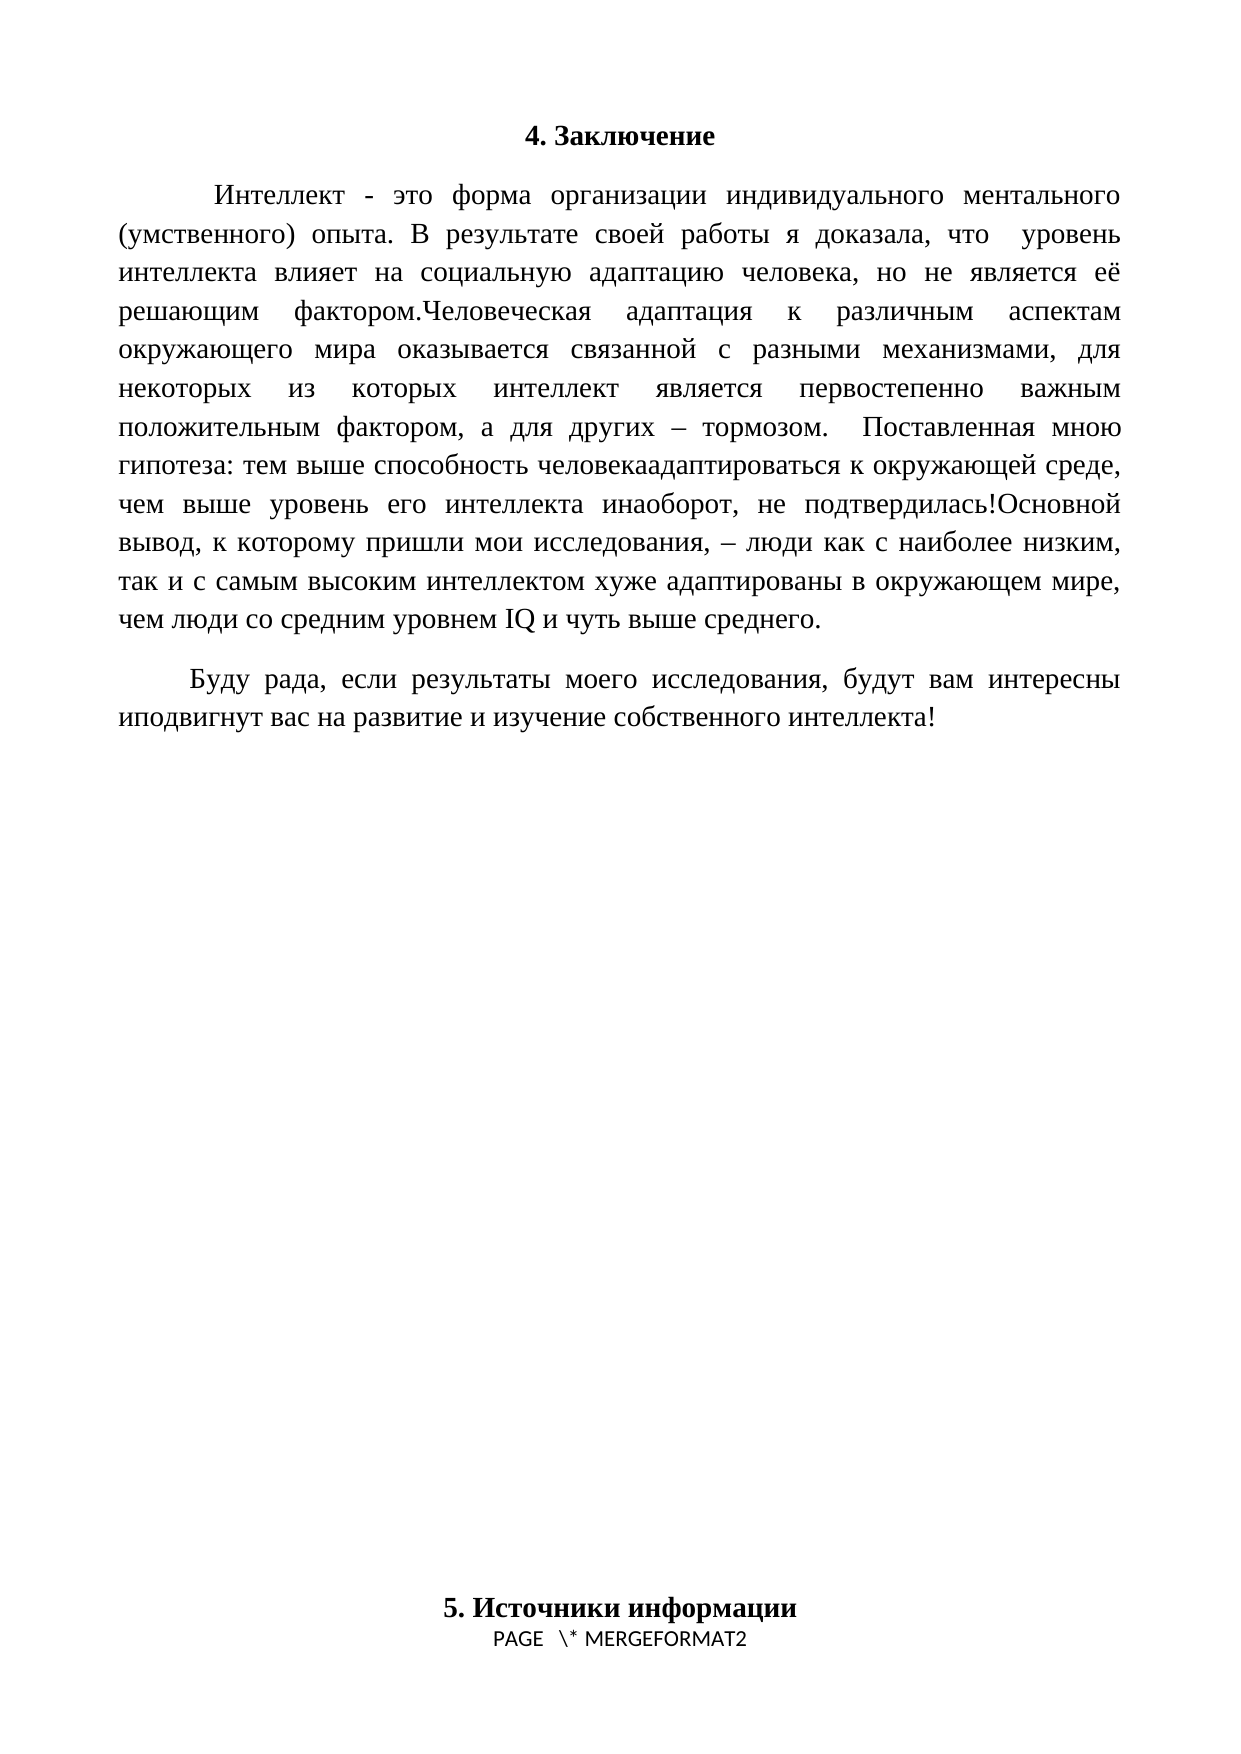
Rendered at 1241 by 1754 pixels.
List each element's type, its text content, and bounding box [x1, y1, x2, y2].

text 5. Источники информации [118, 1590, 1122, 1623]
text 4. Заключение [118, 118, 1122, 152]
text Буду рада, если результаты моего исследования, будут вам интересны иподвигнут вас на развитие и изучение собственного интеллекта! [118, 661, 1122, 733]
text Интеллект - это форма организации индивидуального ментального (умственного) опыта. В результате своей работы я доказала, что уровень интеллекта влияет на социальную адаптацию человека, но не является её решающим фактором.Человеческая адаптация к различным аспектам окружающего мира оказывается связанной с разными механизмами, для некоторых из которых интеллект является первостепенно важным положительным фактором, а для других – тормозом. Поставленная мною гипотеза: тем выше способность человекаадаптироваться к окружающей среде, чем выше уровень его интеллекта инаоборот, не подтвердилась!Основной вывод, к которому пришли мои исследования, – люди как с наиболее низким, так и с самым высоким интеллектом хуже адаптированы в окружающем мире, чем люди со средним уровнем IQ и чуть выше среднего. [118, 177, 1122, 635]
